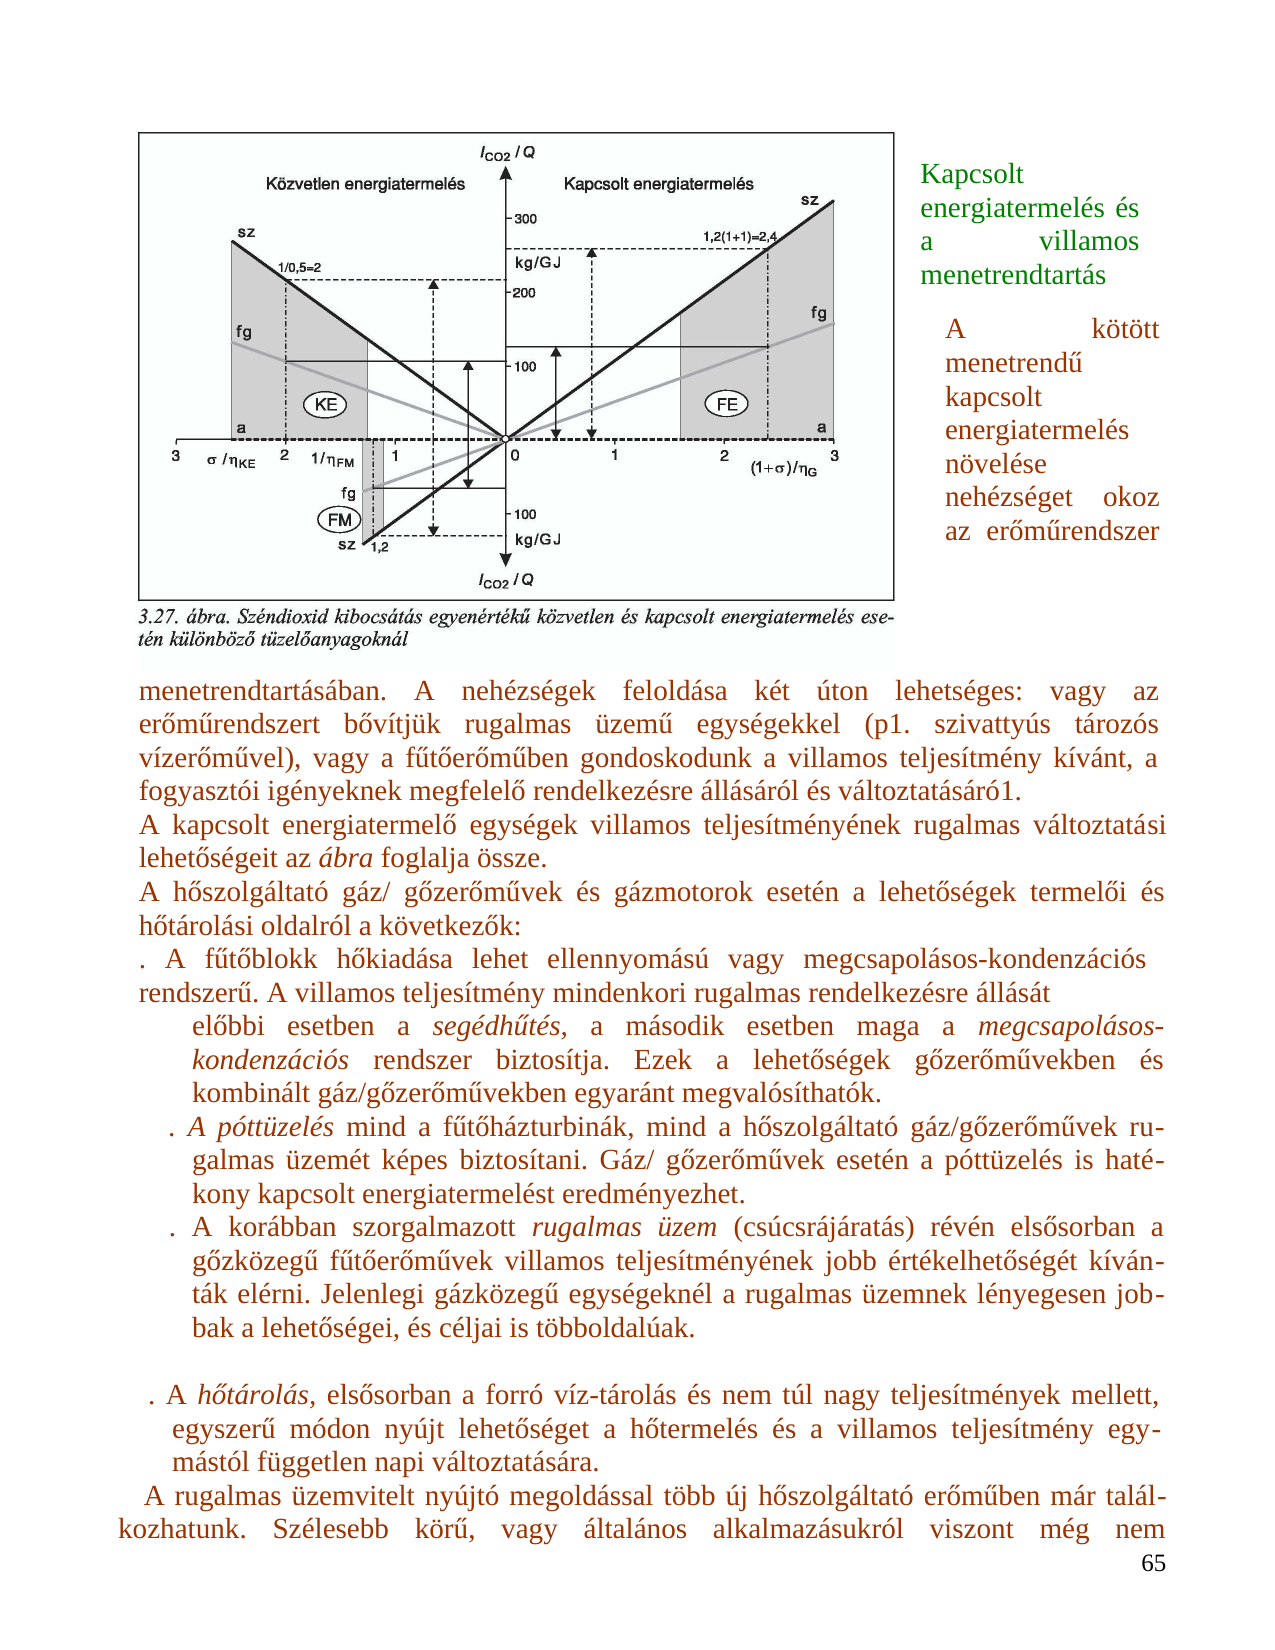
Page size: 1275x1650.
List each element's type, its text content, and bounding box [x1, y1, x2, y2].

text . A hőtárolás, elsősorban a forró víz-tárolás és nem túl nagy teljesítmények mellett, egyszerű módon nyújt lehetőséget a hőtermelés és a villamos teljesítmény egymástól független napi változtatására. [148, 1377, 1161, 1478]
text . A póttüzelés mind a fűtőházturbinák, mind a hőszolgáltató gáz/gőzerőművek rugalmas üzemét képes biztosítani. Gáz/ gőzerőművek esetén a póttüzelés is hatékony kapcsolt energiatermelést eredményezhet. [168, 1109, 1164, 1209]
text A kapcsolt energiatermelő egységek villamos teljesítményének rugalmas változtatási lehetőségeit az ábra foglalja össze. [138, 807, 1166, 874]
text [118, 1478, 1166, 1545]
picture [127, 122, 902, 156]
picture [127, 291, 902, 673]
text A hőszolgáltató gáz/ gőzerőművek és gázmotorok esetén a lehetőségek termelői és hőtárolási oldalról a következők: [138, 874, 1166, 941]
text . A fűtőblokk hőkiadása lehet ellennyomású vagy megcsapolásos-kondenzációs rendszerű. A villamos teljesítmény mindenkori rugalmas rendelkezésre állását [138, 941, 1166, 1008]
text . A korábban szorgalmazott rugalmas üzem (csúcsrájáratás) révén elsősorban a gőzközegű fűtőerőművek villamos teljesítményének jobb értékelhetőségét kívánták elérni. Jelenlegi gázközegű egységeknél a rugalmas üzemnek lényegesen jobbak a lehetőségei, és céljai is többoldalúak. [168, 1209, 1164, 1344]
text Kapcsolt energiatermelés és a villamos menetrendtartás [114, 156, 1139, 291]
text előbbi esetben a segédhűtés, a második esetben maga a megcsapolásos-kondenzációs rendszer biztosítja. Ezek a lehetőségek gőzerőművekben és kombinált gáz/gőzerőművekben egyaránt megvalósíthatók. [192, 1008, 1164, 1109]
